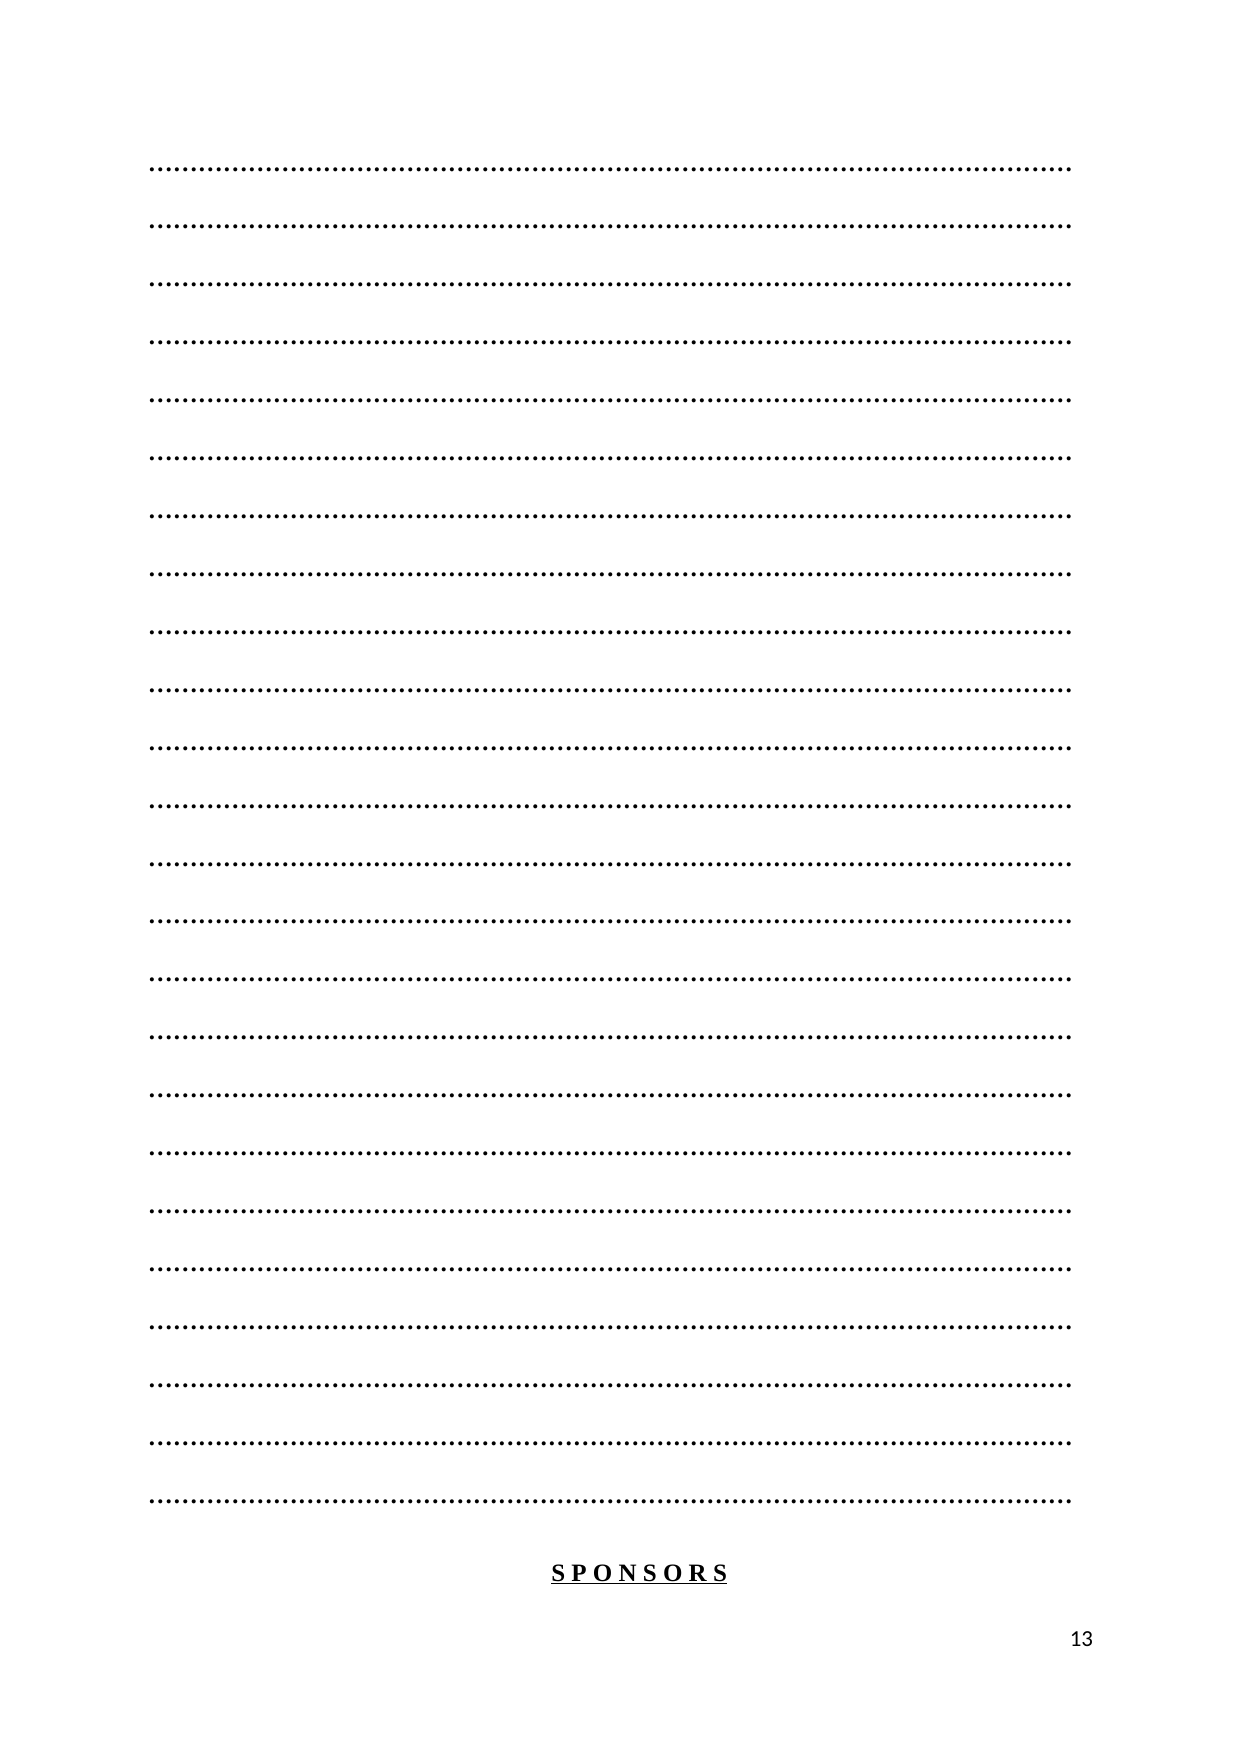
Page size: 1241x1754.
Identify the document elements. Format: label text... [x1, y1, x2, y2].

text ………………………………………………………………………………………………… [148, 1364, 1093, 1393]
text ………………………………………………………………………………………………… [148, 1422, 1093, 1451]
text ………………………………………………………………………………………………… [148, 785, 1093, 813]
text ………………………………………………………………………………………………… [148, 321, 1093, 350]
text ………………………………………………………………………………………………… [148, 1480, 1093, 1508]
text ………………………………………………………………………………………………… [148, 843, 1093, 871]
text ………………………………………………………………………………………………… [148, 1248, 1093, 1277]
text ………………………………………………………………………………………………… [148, 901, 1093, 929]
text ………………………………………………………………………………………………… [148, 263, 1093, 292]
text ………………………………………………………………………………………………… [148, 495, 1093, 524]
text ………………………………………………………………………………………………… [148, 206, 1093, 234]
text ………………………………………………………………………………………………… [148, 1132, 1093, 1161]
text ………………………………………………………………………………………………… [148, 1074, 1093, 1103]
text ………………………………………………………………………………………………… [148, 1016, 1093, 1045]
table_header S P O N S O R S [148, 1538, 1208, 1606]
text ………………………………………………………………………………………………… [148, 148, 1093, 176]
text ………………………………………………………………………………………………… [148, 1306, 1093, 1335]
text ………………………………………………………………………………………………… [148, 553, 1093, 582]
text ………………………………………………………………………………………………… [148, 1190, 1093, 1219]
text ………………………………………………………………………………………………… [148, 727, 1093, 756]
text ………………………………………………………………………………………………… [148, 958, 1093, 987]
text ………………………………………………………………………………………………… [148, 437, 1093, 466]
text ………………………………………………………………………………………………… [148, 379, 1093, 408]
text ………………………………………………………………………………………………… [148, 669, 1093, 698]
text ………………………………………………………………………………………………… [148, 611, 1093, 640]
